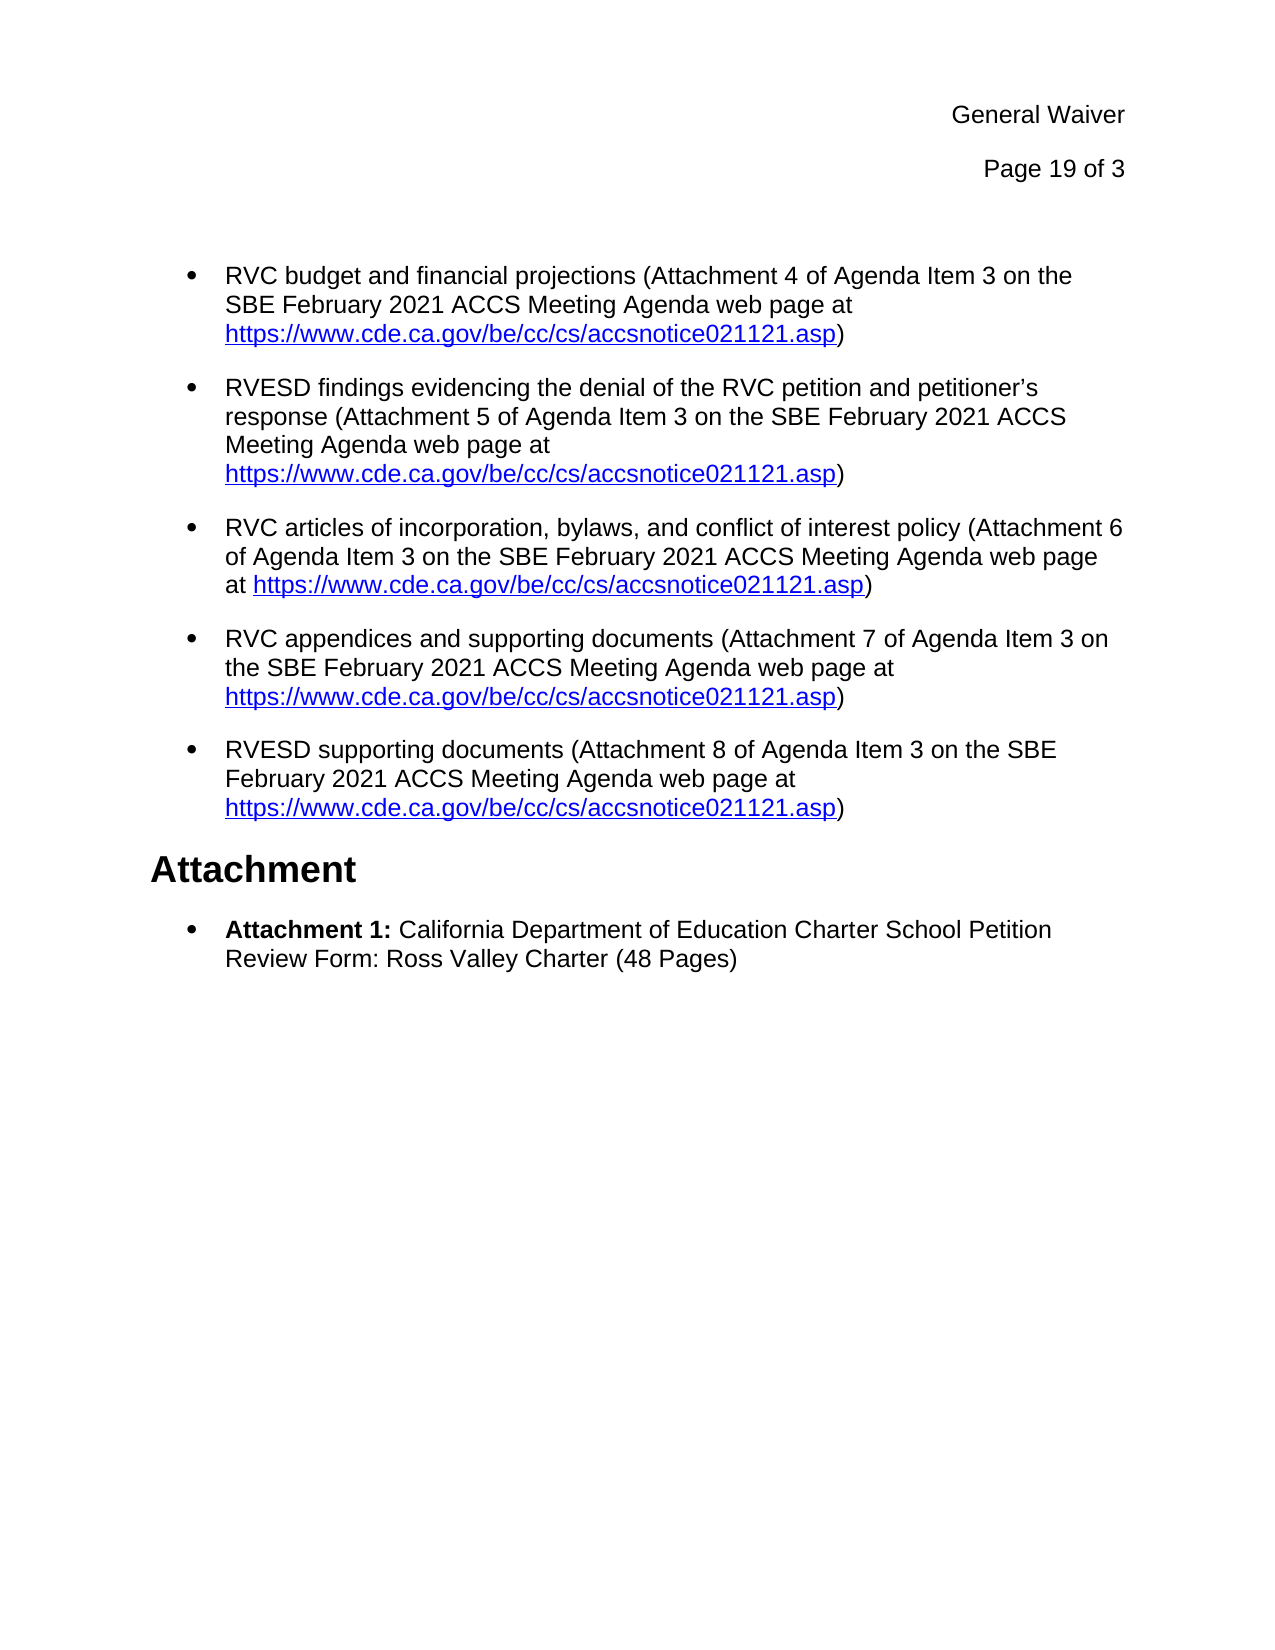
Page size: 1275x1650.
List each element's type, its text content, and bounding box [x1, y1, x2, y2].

list RVESD findings evidencing the denial of the RVC petition and petitioner’s response (Attachment 5 of Agenda Item 3 on the SBE February 2021 ACCS Meeting Agenda web page at https://www.cde.ca.gov/be/cc/cs/accsnotice021121.asp) [187, 373, 1125, 488]
list RVC appendices and supporting documents (Attachment 7 of Agenda Item 3 on the SBE February 2021 ACCS Meeting Agenda web page at https://www.cde.ca.gov/be/cc/cs/accsnotice021121.asp) [187, 624, 1125, 710]
list RVC budget and financial projections (Attachment 4 of Agenda Item 3 on the SBE February 2021 ACCS Meeting Agenda web page at https://www.cde.ca.gov/be/cc/cs/accsnotice021121.asp) [187, 261, 1125, 348]
text Attachment [150, 847, 1125, 890]
list RVESD supporting documents (Attachment 8 of Agenda Item 3 on the SBE February 2021 ACCS Meeting Agenda web page at https://www.cde.ca.gov/be/cc/cs/accsnotice021121.asp) [187, 735, 1125, 822]
list RVC articles of incorporation, bylaws, and conflict of interest policy (Attachment 6 of Agenda Item 3 on the SBE February 2021 ACCS Meeting Agenda web page at https://www.cde.ca.gov/be/cc/cs/accsnotice021121.asp) [187, 513, 1125, 599]
list Attachment 1: California Department of Education Charter School Petition Review Form: Ross Valley Charter (48 Pages) [187, 915, 1125, 972]
